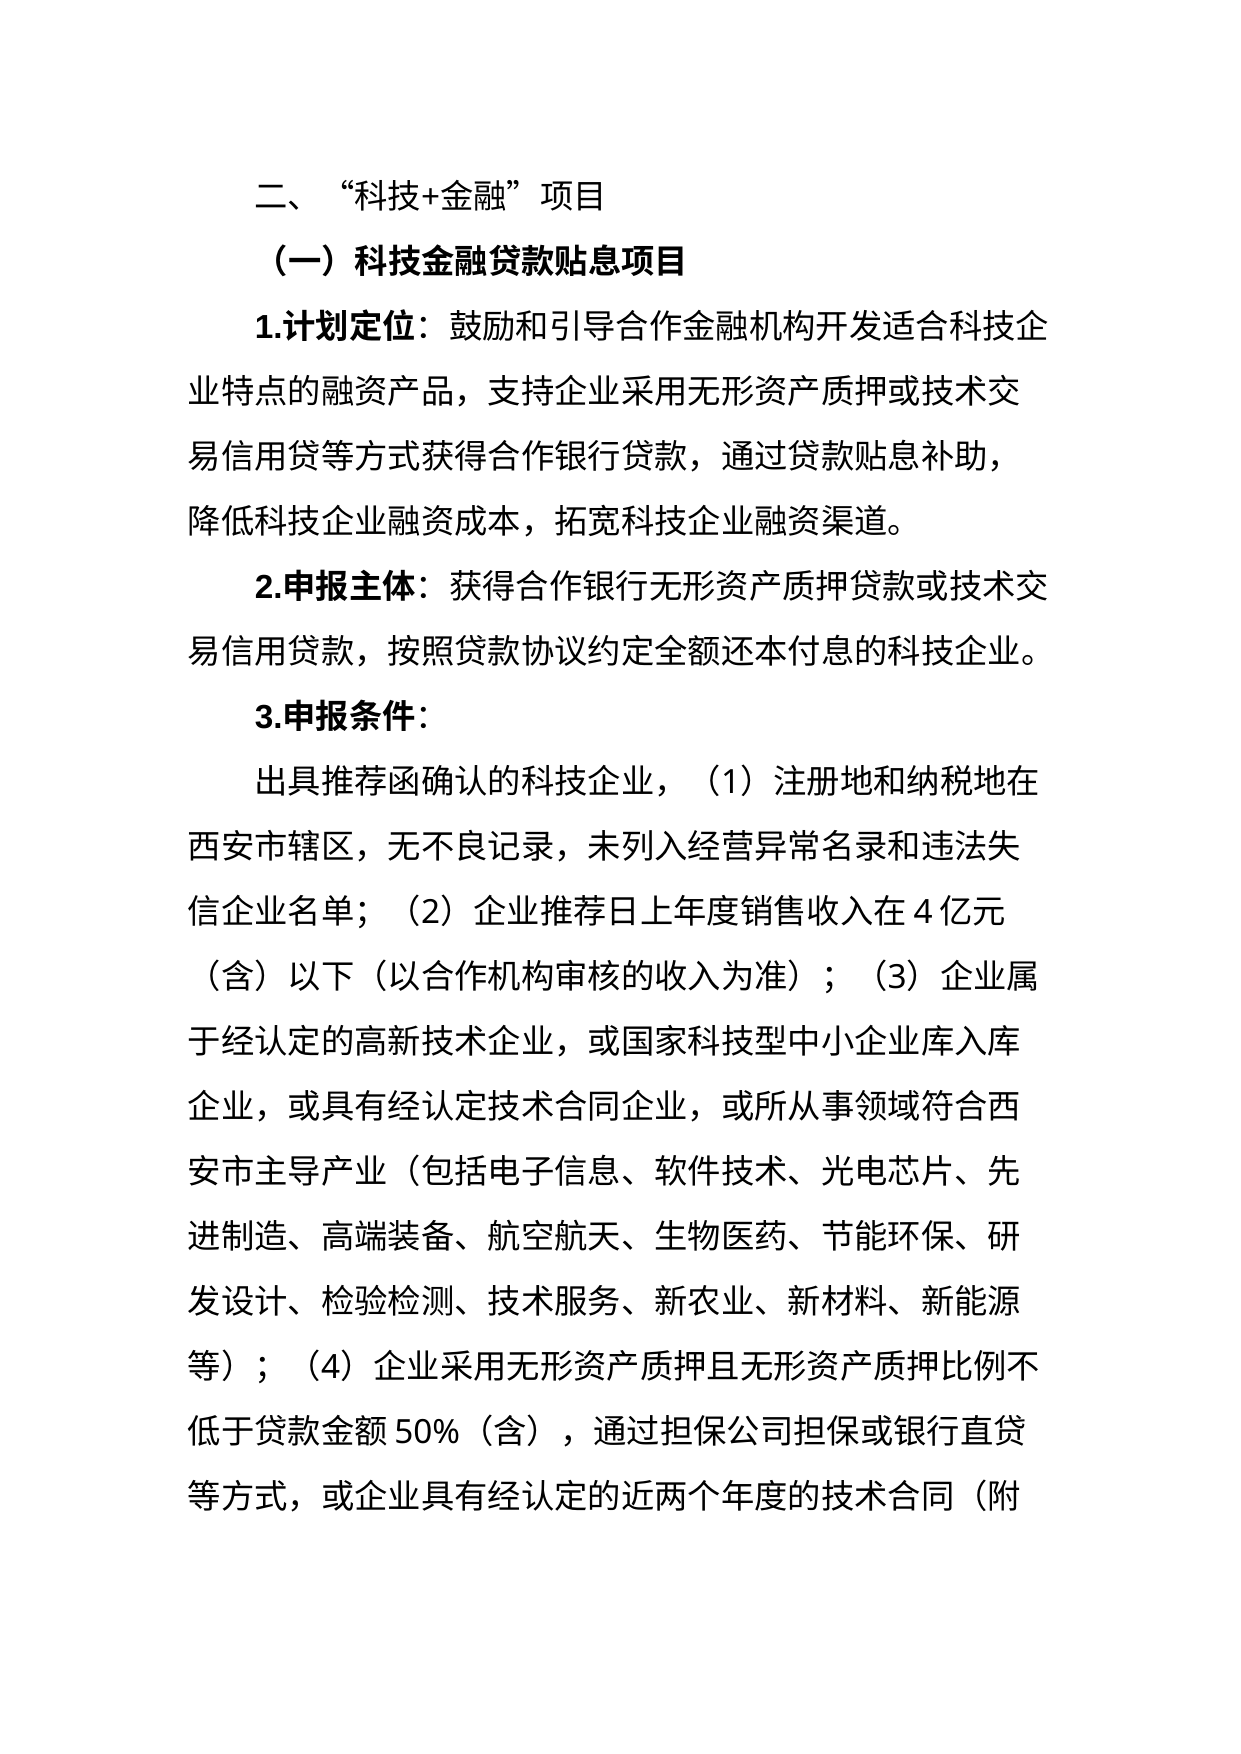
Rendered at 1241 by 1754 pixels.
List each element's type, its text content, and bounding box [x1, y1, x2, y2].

subtitle 二、“科技+金融”项目 [187, 162, 1053, 227]
text 2.申报主体：获得合作银行无形资产质押贷款或技术交易信用贷款，按照贷款协议约定全额还本付息的科技企业。 [187, 552, 1053, 682]
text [187, 747, 1053, 1527]
subtitle （一）科技金融贷款贴息项目 [187, 227, 1053, 292]
text 3.申报条件： [187, 682, 1053, 747]
text 1.计划定位：鼓励和引导合作金融机构开发适合科技企业特点的融资产品，支持企业采用无形资产质押或技术交易信用贷等方式获得合作银行贷款，通过贷款贴息补助，降低科技企业融资成本，拓宽科技企业融资渠道。 [187, 292, 1053, 552]
